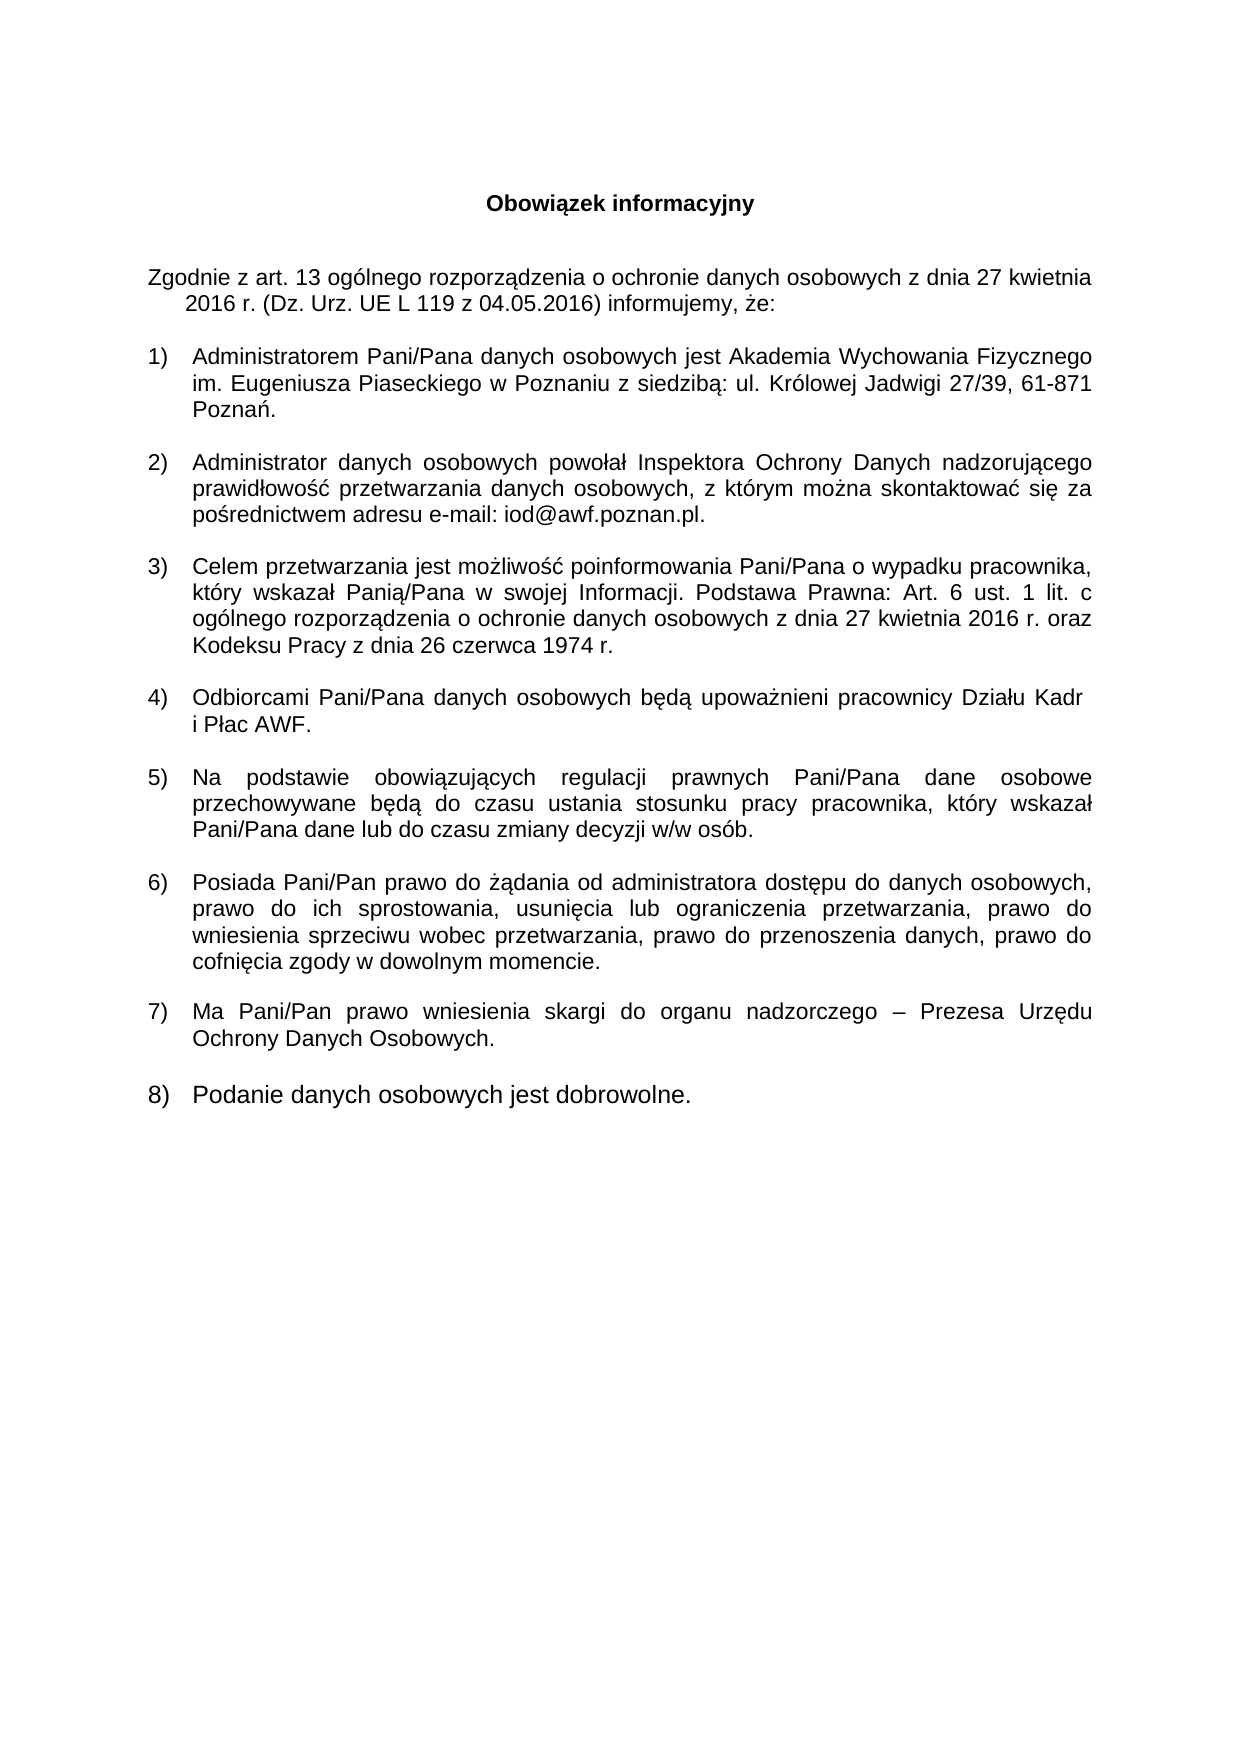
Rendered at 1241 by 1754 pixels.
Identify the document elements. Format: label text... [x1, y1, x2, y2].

list Ma Pani/Pan prawo wniesienia skargi do organu nadzorczego – Prezesa Urzędu Ochrony Danych Osobowych. [148, 998, 1093, 1051]
text Obowiązek informacyjny [148, 189, 1093, 216]
list Administrator danych osobowych powołał Inspektora Ochrony Danych nadzorującego prawidłowość przetwarzania danych osobowych, z którym można skontaktować się za pośrednictwem adresu e-mail: iod@awf.poznan.pl. [148, 448, 1093, 528]
list Na podstawie obowiązujących regulacji prawnych Pani/Pana dane osobowe przechowywane będą do czasu ustania stosunku pracy pracownika, który wskazał Pani/Pana dane lub do czasu zmiany decyzji w/w osób. [148, 763, 1093, 842]
list Posiada Pani/Pan prawo do żądania od administratora dostępu do danych osobowych, prawo do ich sprostowania, usunięcia lub ograniczenia przetwarzania, prawo do wniesienia sprzeciwu wobec przetwarzania, prawo do przenoszenia danych, prawo do cofnięcia zgody w dowolnym momencie. [148, 869, 1093, 974]
list Administratorem Pani/Pana danych osobowych jest Akademia Wychowania Fizycznego im. Eugeniusza Piaseckiego w Poznaniu z siedzibą: ul. Królowej Jadwigi 27/39, 61-871 Poznań. [148, 343, 1093, 422]
subtitle Podanie danych osobowych jest dobrowolne. [148, 1080, 1093, 1108]
list Odbiorcami Pani/Pana danych osobowych będą upoważnieni pracownicy Działu Kadr i Płac AWF. [148, 684, 1093, 737]
text Zgodnie z art. 13 ogólnego rozporządzenia o ochronie danych osobowych z dnia 27 kwietnia 2016 r. (Dz. Urz. UE L 119 z 04.05.2016) informujemy, że: [148, 264, 1093, 317]
list Celem przetwarzania jest możliwość poinformowania Pani/Pana o wypadku pracownika, który wskazał Panią/Pana w swojej Informacji. Podstawa Prawna: Art. 6 ust. 1 lit. c ogólnego rozporządzenia o ochronie danych osobowych z dnia 27 kwietnia 2016 r. oraz Kodeksu Pracy z dnia 26 czerwca 1974 r. [148, 553, 1093, 658]
